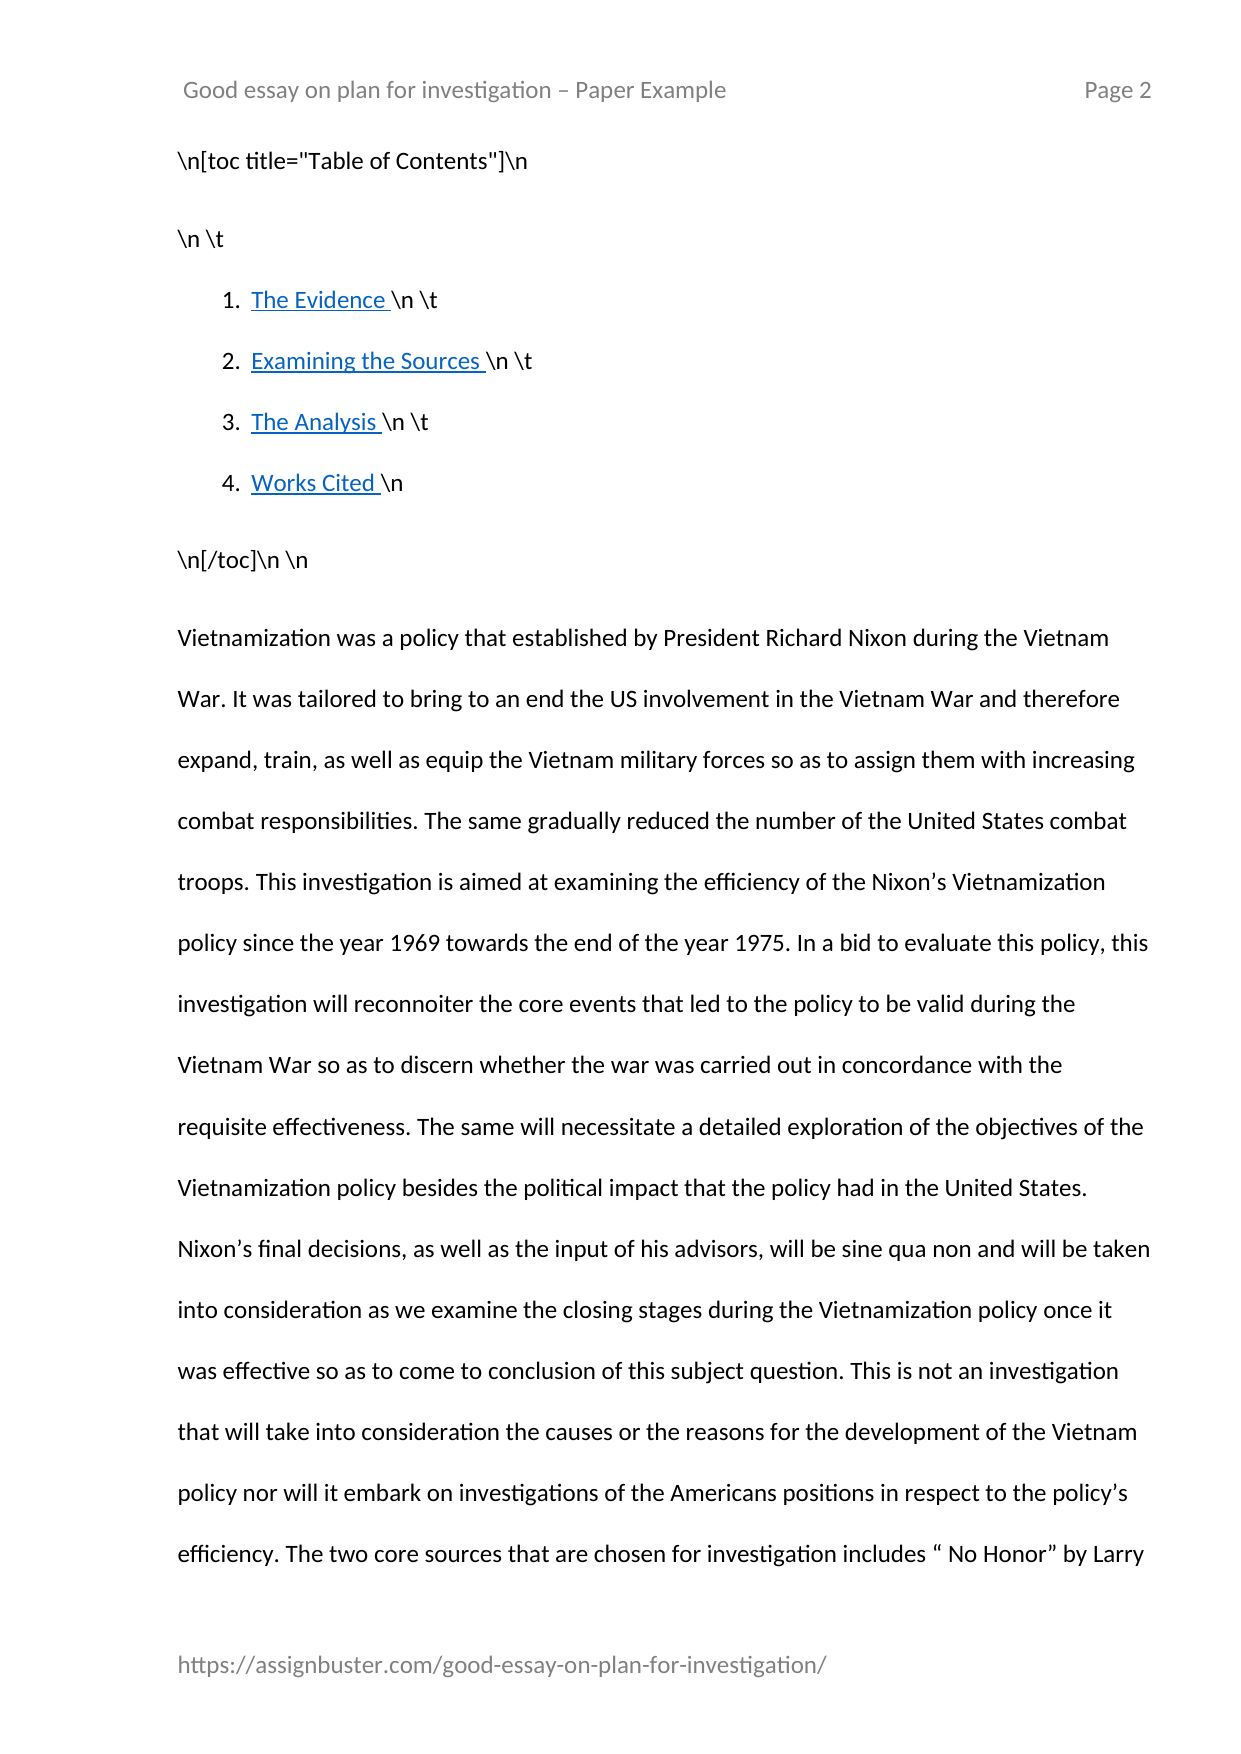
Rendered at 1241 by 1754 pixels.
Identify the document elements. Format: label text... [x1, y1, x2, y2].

list The Analysis \n \t [222, 406, 1152, 436]
list The Evidence \n \t [222, 284, 1152, 314]
list Examining the Sources \n \t [222, 345, 1152, 375]
text \n[toc title="Table of Contents"]\n [177, 145, 1152, 176]
list Works Cited \n [222, 467, 1152, 497]
list \n \t [177, 223, 1152, 253]
text \n[/toc]\n \n [177, 544, 1152, 575]
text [177, 622, 1152, 1568]
